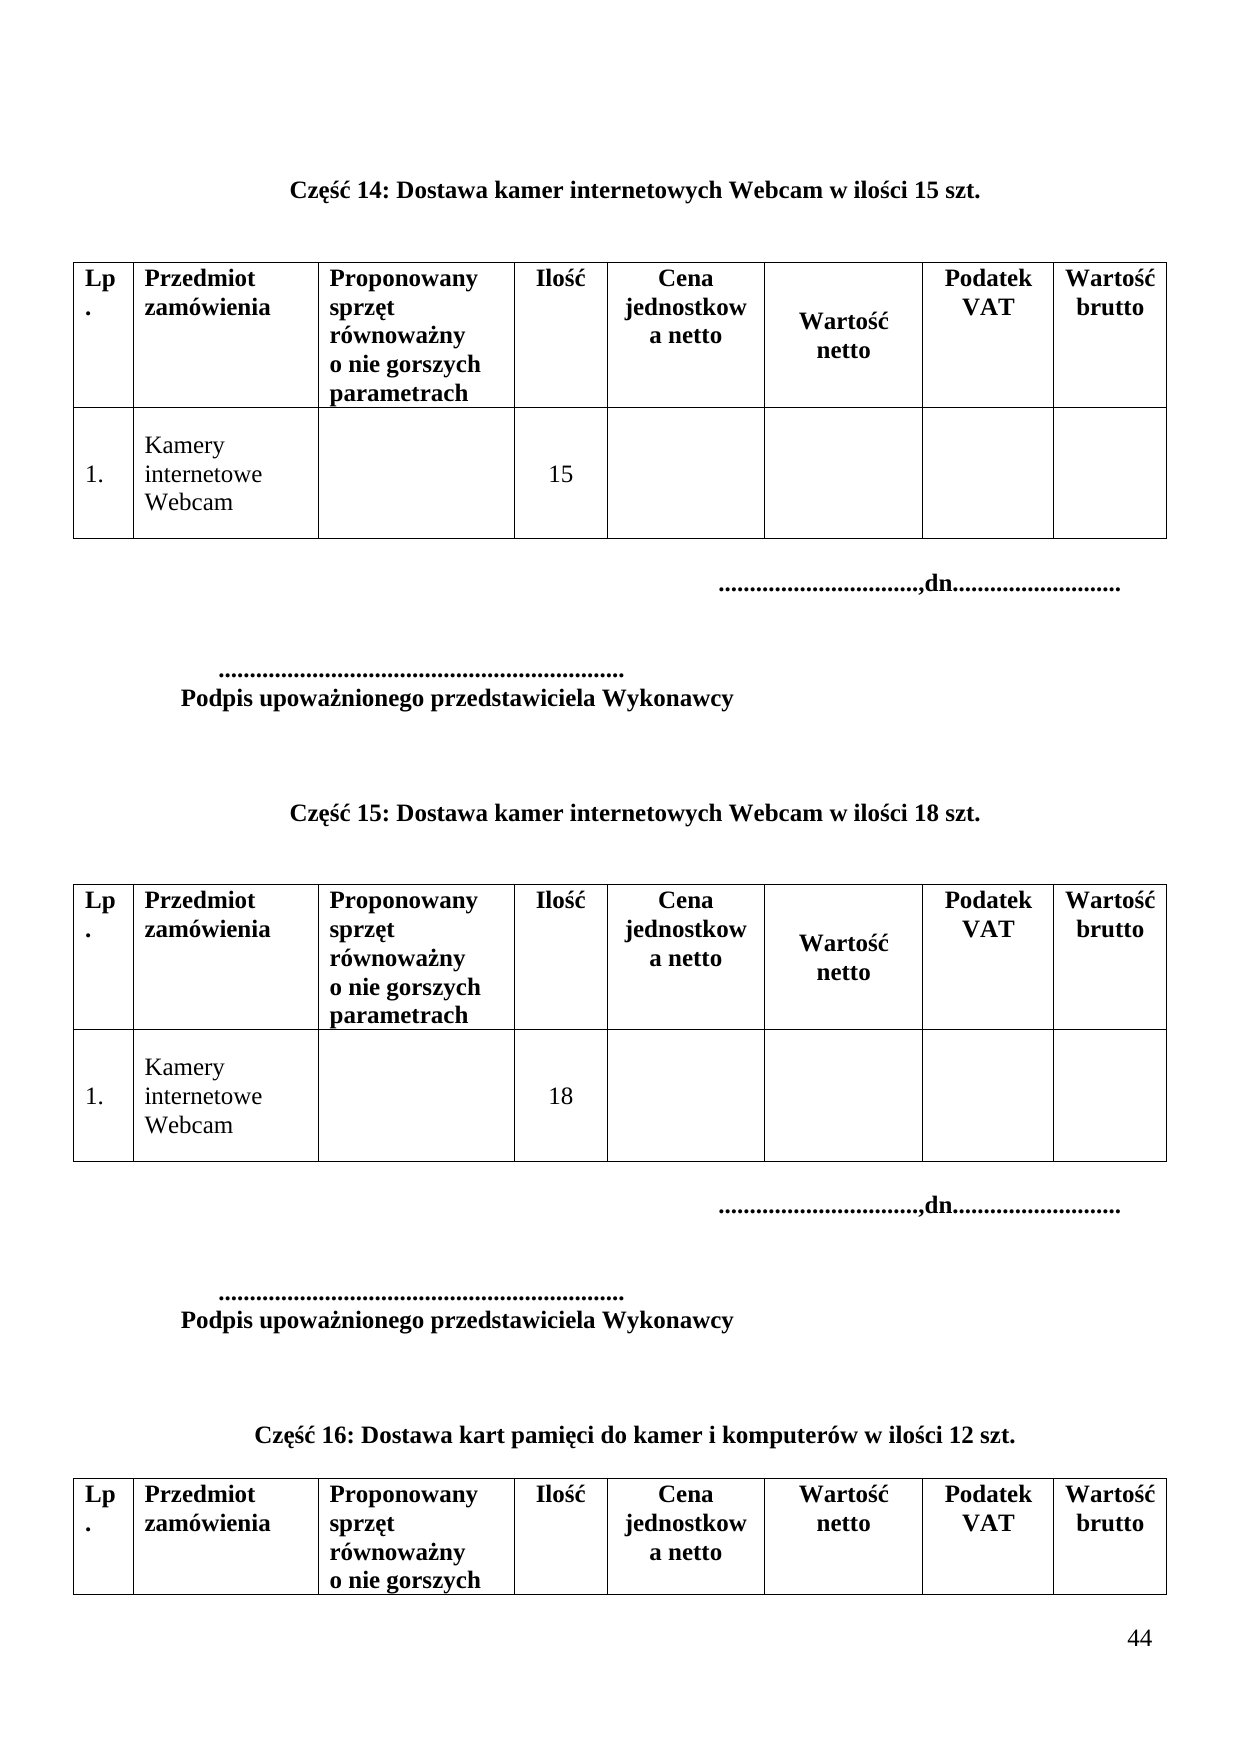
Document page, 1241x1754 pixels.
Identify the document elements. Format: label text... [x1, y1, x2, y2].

table_cell [1054, 408, 1166, 538]
text Część 15: Dostawa kamer internetowych Webcam w ilości 18 szt. [118, 798, 1152, 827]
table_cell 15 [515, 408, 607, 538]
table_cell [765, 408, 922, 538]
text Część 14: Dostawa kamer internetowych Webcam w ilości 15 szt. [118, 176, 1152, 204]
table_cell 1. [74, 408, 133, 538]
table_cell [923, 1030, 1053, 1161]
table_header Cena jednostkowa netto [608, 885, 764, 1029]
table_header Przedmiot zamówienia [134, 885, 318, 1029]
text ................................................................. [118, 1277, 1152, 1306]
table_cell 18 [515, 1030, 607, 1161]
table_header Cena jednostkowa netto [608, 263, 764, 407]
table_cell Kamery internetowe Webcam [134, 1030, 318, 1161]
table_header Wartość netto [765, 885, 922, 1029]
table_cell [608, 1030, 764, 1161]
text Podpis upoważnionego przedstawiciela Wykonawcy [118, 1306, 1152, 1334]
table_cell [923, 408, 1053, 538]
table_header Lp. [74, 885, 133, 1029]
table_header Ilość [515, 1479, 607, 1594]
text ................................................................. [118, 654, 1152, 683]
table_header Wartość brutto [1054, 885, 1166, 1029]
table_header Lp. [74, 1479, 133, 1594]
table_header Podatek VAT [923, 1479, 1053, 1594]
table_header Wartość brutto [1054, 1479, 1166, 1594]
table_header Podatek VAT [923, 263, 1053, 407]
table_cell [319, 408, 514, 538]
text Podpis upoważnionego przedstawiciela Wykonawcy [118, 683, 1152, 712]
table_header Lp. [74, 263, 133, 407]
text Część 16: Dostawa kart pamięci do kamer i komputerów w ilości 12 szt. [118, 1421, 1152, 1449]
table_cell Kamery internetowe Webcam [134, 408, 318, 538]
table_cell [1054, 1030, 1166, 1161]
table_header Ilość [515, 885, 607, 1029]
table_header Wartość netto [765, 1479, 922, 1594]
table_header Wartość brutto [1054, 263, 1166, 407]
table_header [608, 1479, 764, 1594]
table_header Proponowany sprzęt równoważny o nie gorszych parametrach [319, 263, 514, 407]
table_cell [765, 1030, 922, 1161]
text ................................,dn........................... [118, 568, 1152, 626]
table_header Wartość netto [765, 263, 922, 407]
table_header Ilość [515, 263, 607, 407]
table_header Podatek VAT [923, 885, 1053, 1029]
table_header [319, 1479, 514, 1594]
table_cell [608, 408, 764, 538]
table_header Przedmiot zamówienia [134, 263, 318, 407]
text ................................,dn........................... [118, 1191, 1152, 1248]
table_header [134, 1479, 318, 1594]
table_header Proponowany sprzęt równoważny o nie gorszych parametrach [319, 885, 514, 1029]
table_cell [319, 1030, 514, 1161]
table_cell 1. [74, 1030, 133, 1161]
